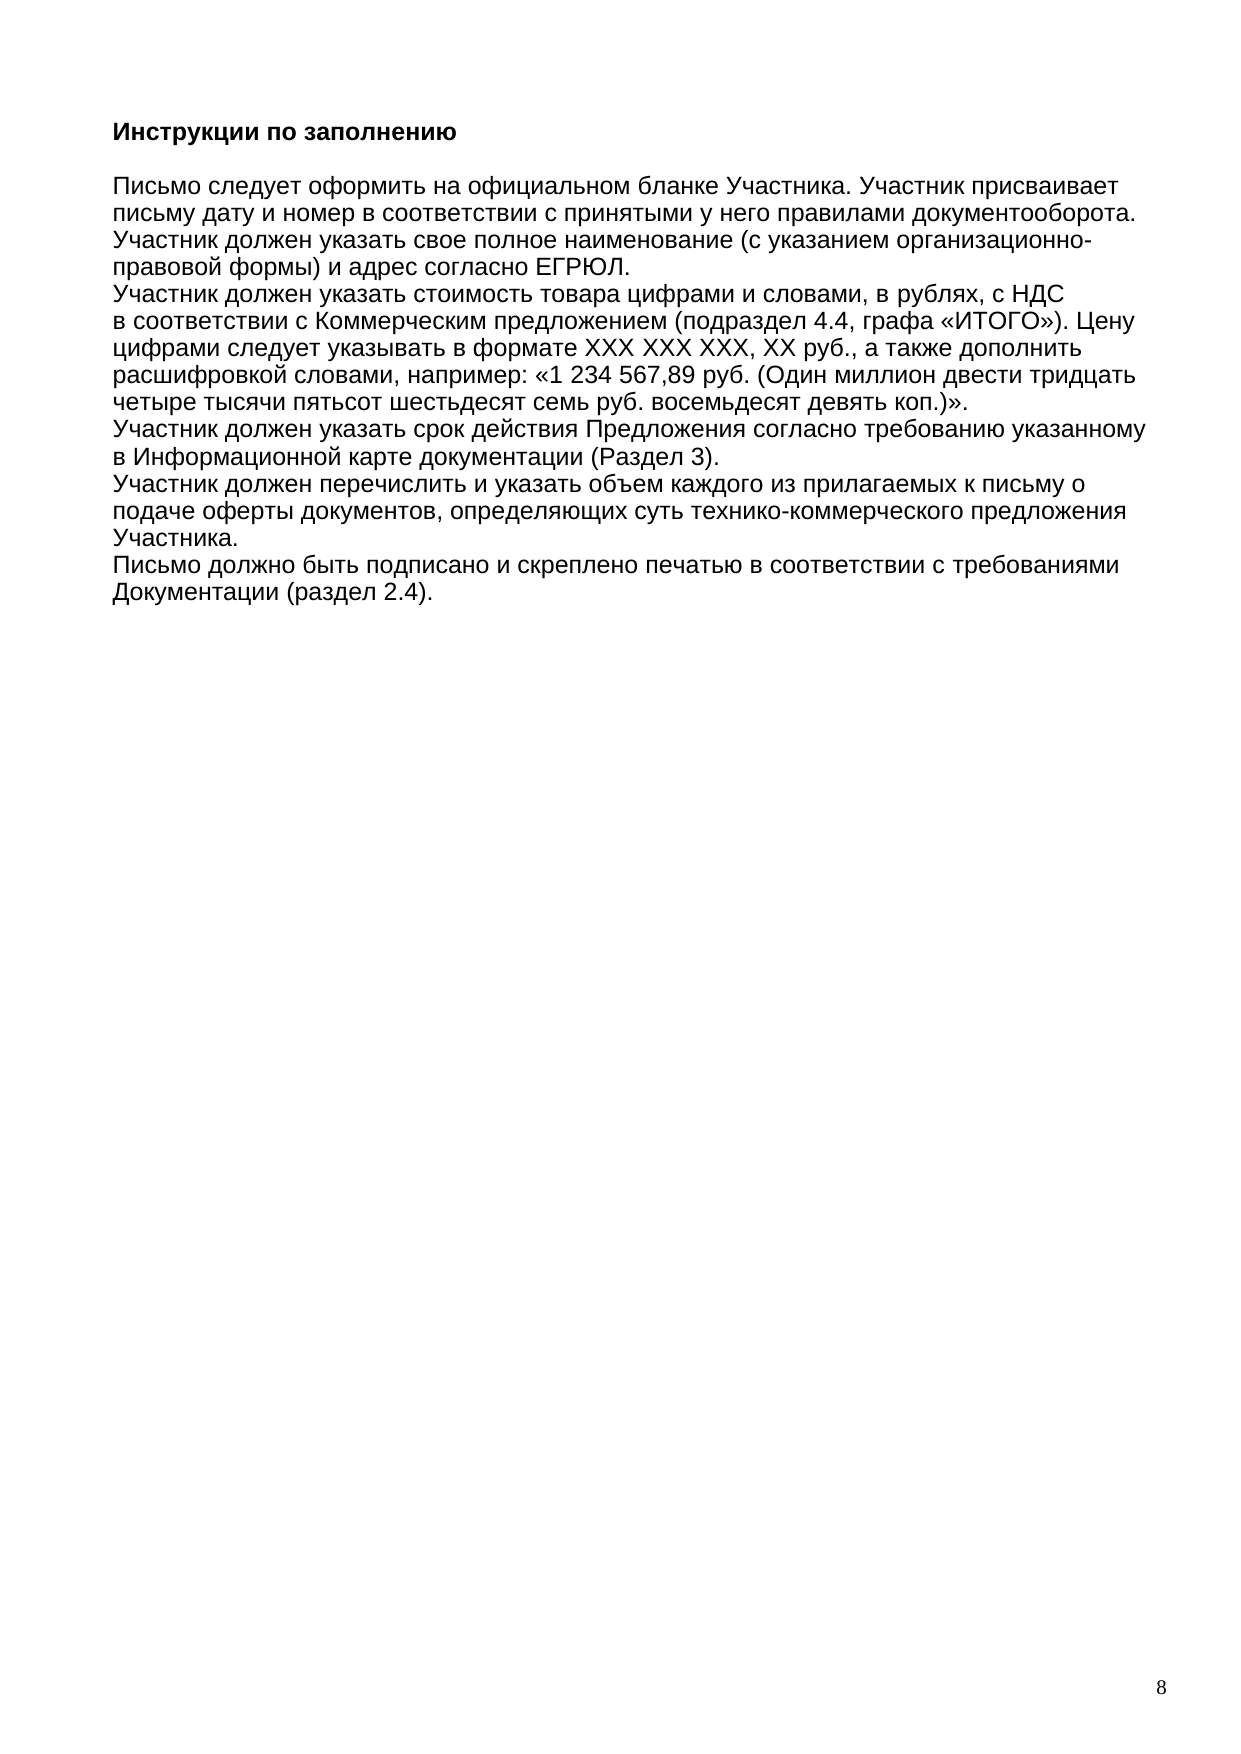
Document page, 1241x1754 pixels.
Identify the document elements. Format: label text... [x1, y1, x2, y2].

text Участник должен перечислить и указать объем каждого из прилагаемых к письму о подаче оферты документов, определяющих суть технико-коммерческого предложения Участника. [112, 470, 1167, 552]
text Участник должен указать стоимость товара цифрами и словами, в рублях, с НДС в соответствии с Коммерческим предложением (подраздел 4.4, графа «ИТОГО»). Цену цифрами следует указывать в формате ХХХ ХХХ XXX, ХХ руб., а также дополнить расшифровкой словами, например: «1 234 567,89 руб. (Один миллион двести тридцать четыре тысячи пятьсот шестьдесят семь руб. восемьдесят девять коп.)». [112, 281, 1167, 416]
text Инструкции по заполнению [112, 118, 1167, 145]
text Участник должен указать срок действия Предложения согласно требованию указанному в Информационной карте документации (Раздел 3). [112, 416, 1167, 470]
text Участник должен указать свое полное наименование (с указанием организационно-правовой формы) и адрес согласно ЕГРЮЛ. [112, 227, 1167, 281]
text Письмо должно быть подписано и скреплено печатью в соответствии с требованиями Документации (раздел 2.4). [112, 552, 1167, 606]
text Письмо следует оформить на официальном бланке Участника. Участник присваивает письму дату и номер в соответствии с принятыми у него правилами документооборота. [112, 172, 1167, 227]
